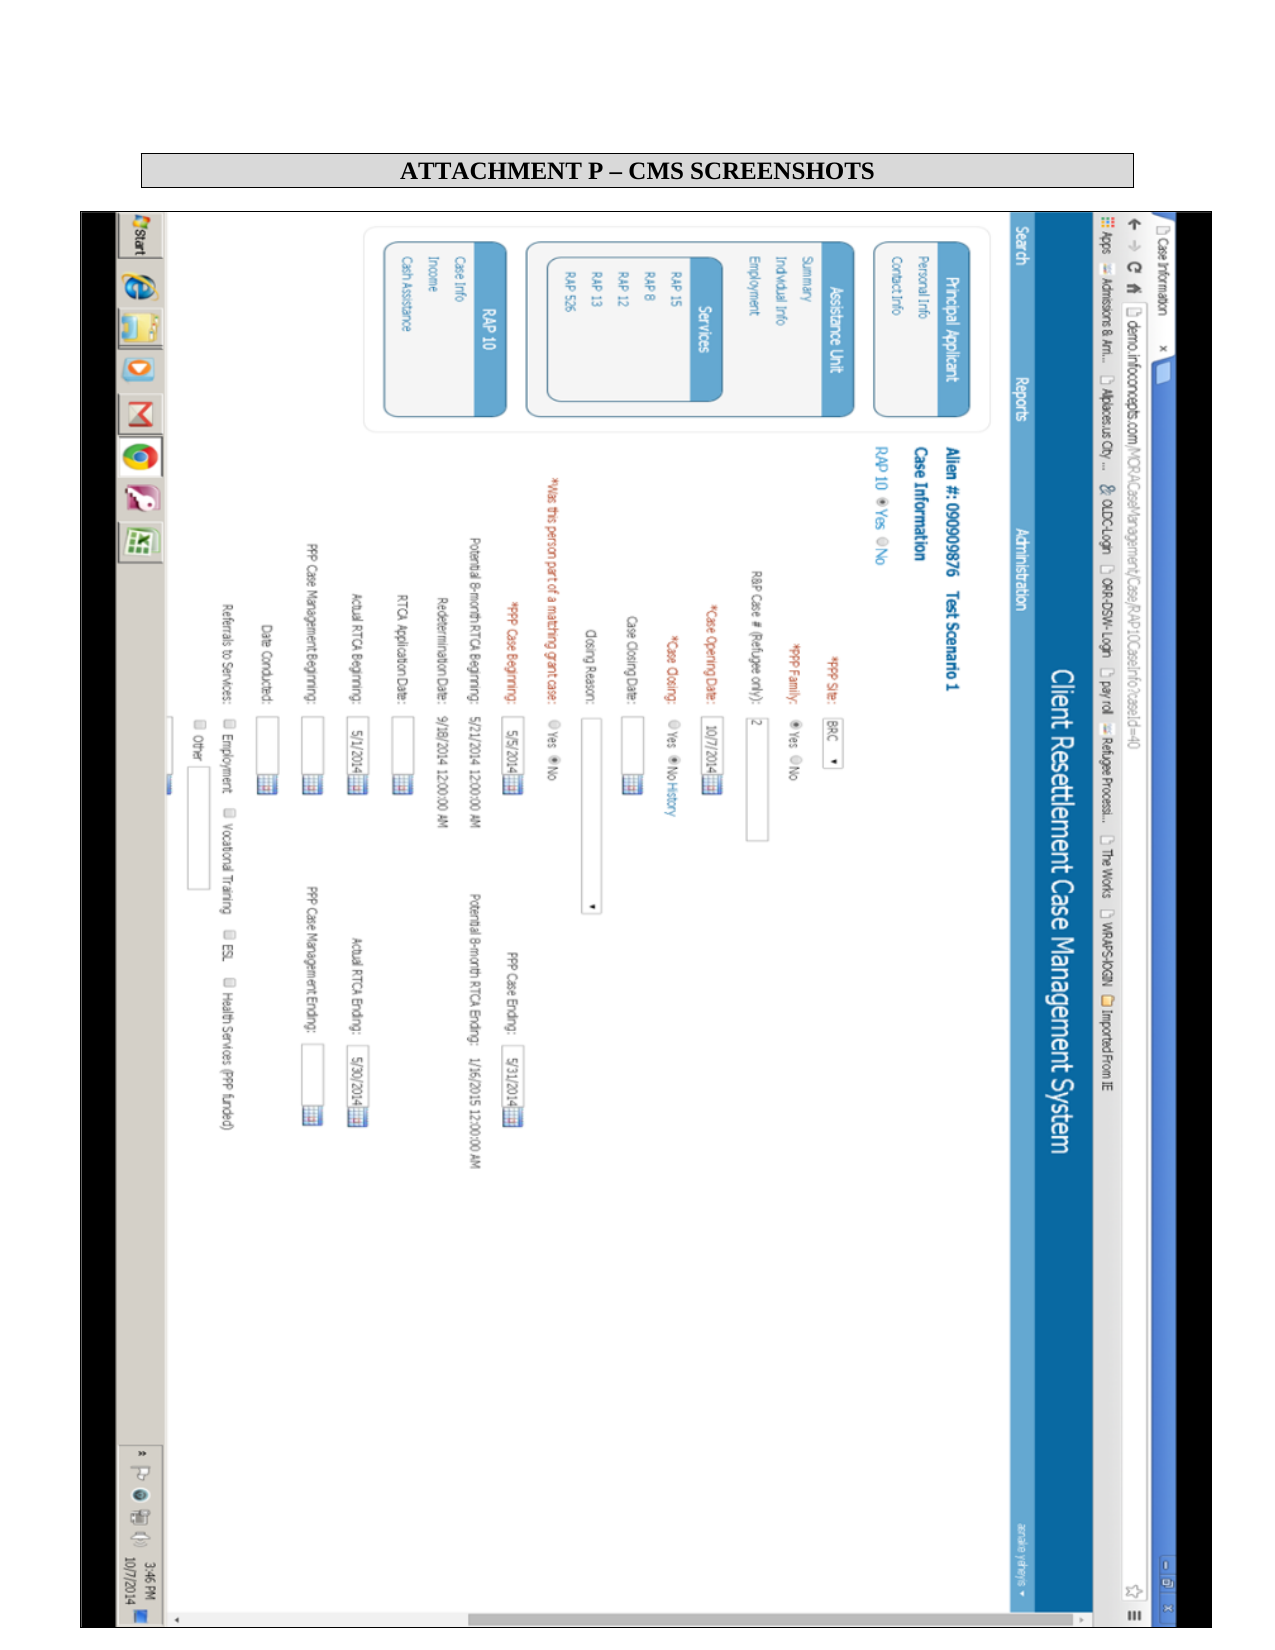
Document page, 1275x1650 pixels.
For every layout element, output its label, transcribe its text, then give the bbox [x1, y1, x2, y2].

subtitle ATTACHMENT P – CMS SCREENSHOTS [142, 154, 1133, 187]
picture [82, 213, 1211, 1625]
